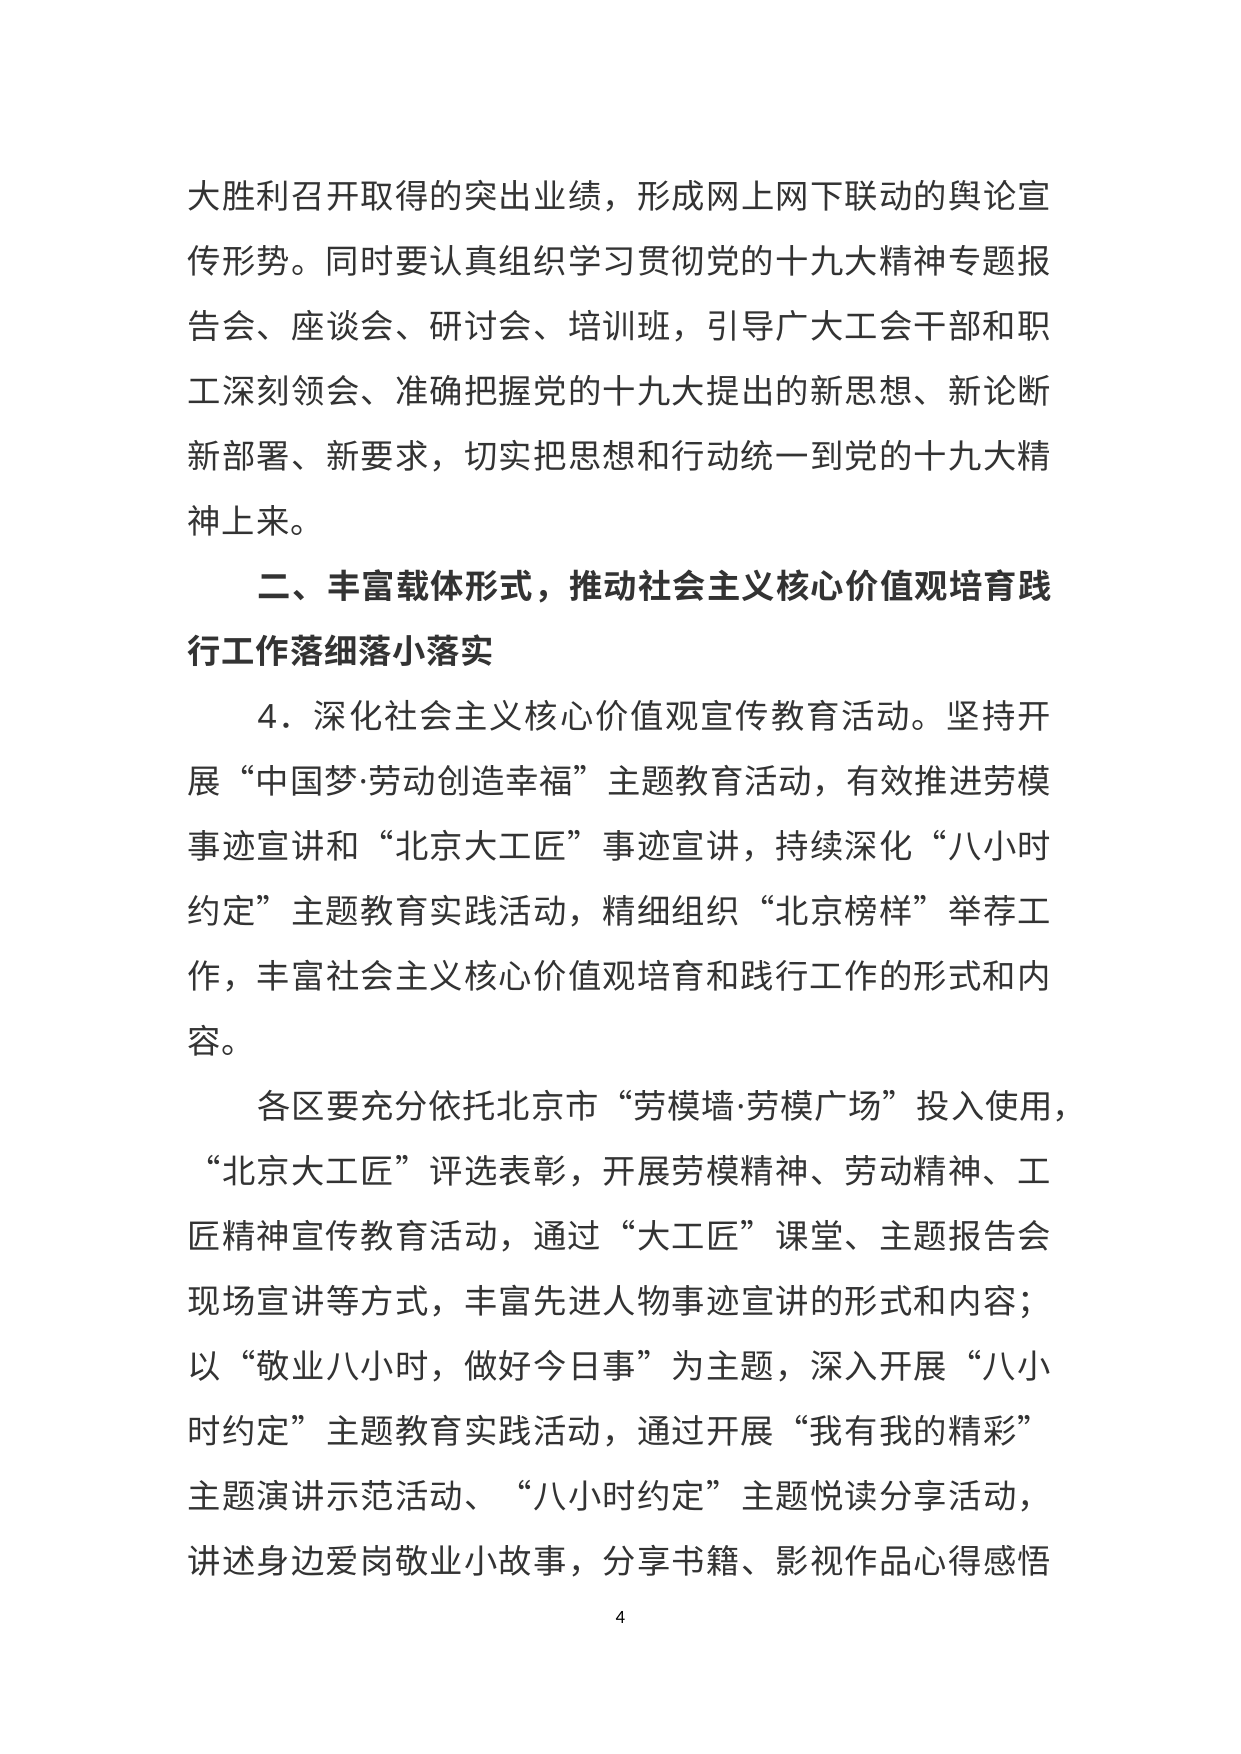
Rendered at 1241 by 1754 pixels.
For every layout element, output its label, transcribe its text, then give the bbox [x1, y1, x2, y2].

text 4．深化社会主义核心价值观宣传教育活动。坚持开展“中国梦·劳动创造幸福”主题教育活动，有效推进劳模事迹宣讲和“北京大工匠”事迹宣讲，持续深化“八小时约定”主题教育实践活动，精细组织“北京榜样”举荐工作，丰富社会主义核心价值观培育和践行工作的形式和内容。 [187, 682, 1053, 1072]
text 二、丰富载体形式，推动社会主义核心价值观培育践行工作落细落小落实 [187, 552, 1053, 682]
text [187, 162, 1053, 552]
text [187, 1072, 1053, 1592]
